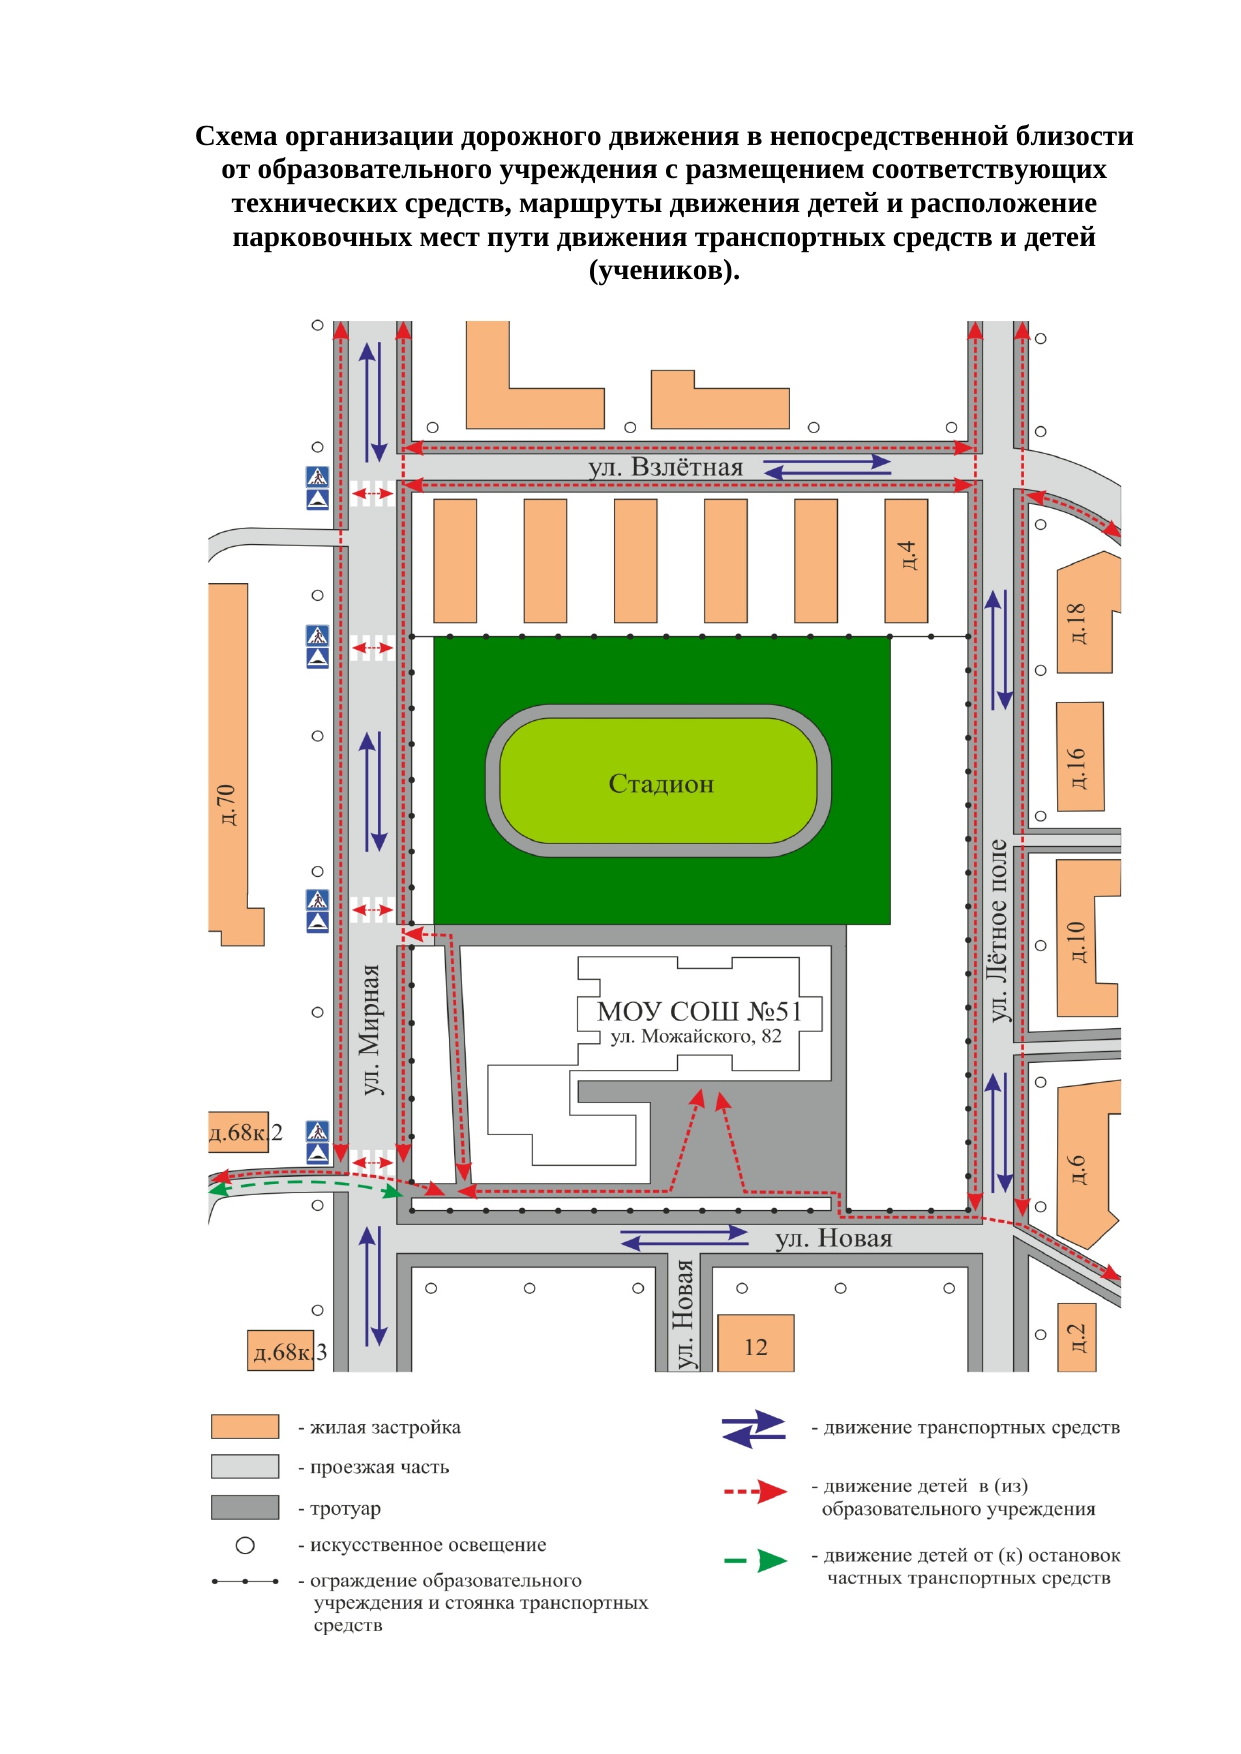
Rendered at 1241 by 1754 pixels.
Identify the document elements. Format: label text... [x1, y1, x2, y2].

picture [207, 319, 1122, 1635]
text Схема организации дорожного движения в непосредственной близости от образовательного учреждения с размещением соответствующих технических средств, маршруты движения детей и расположение парковочных мест пути движения транспортных средств и детей (учеников). [177, 118, 1152, 286]
